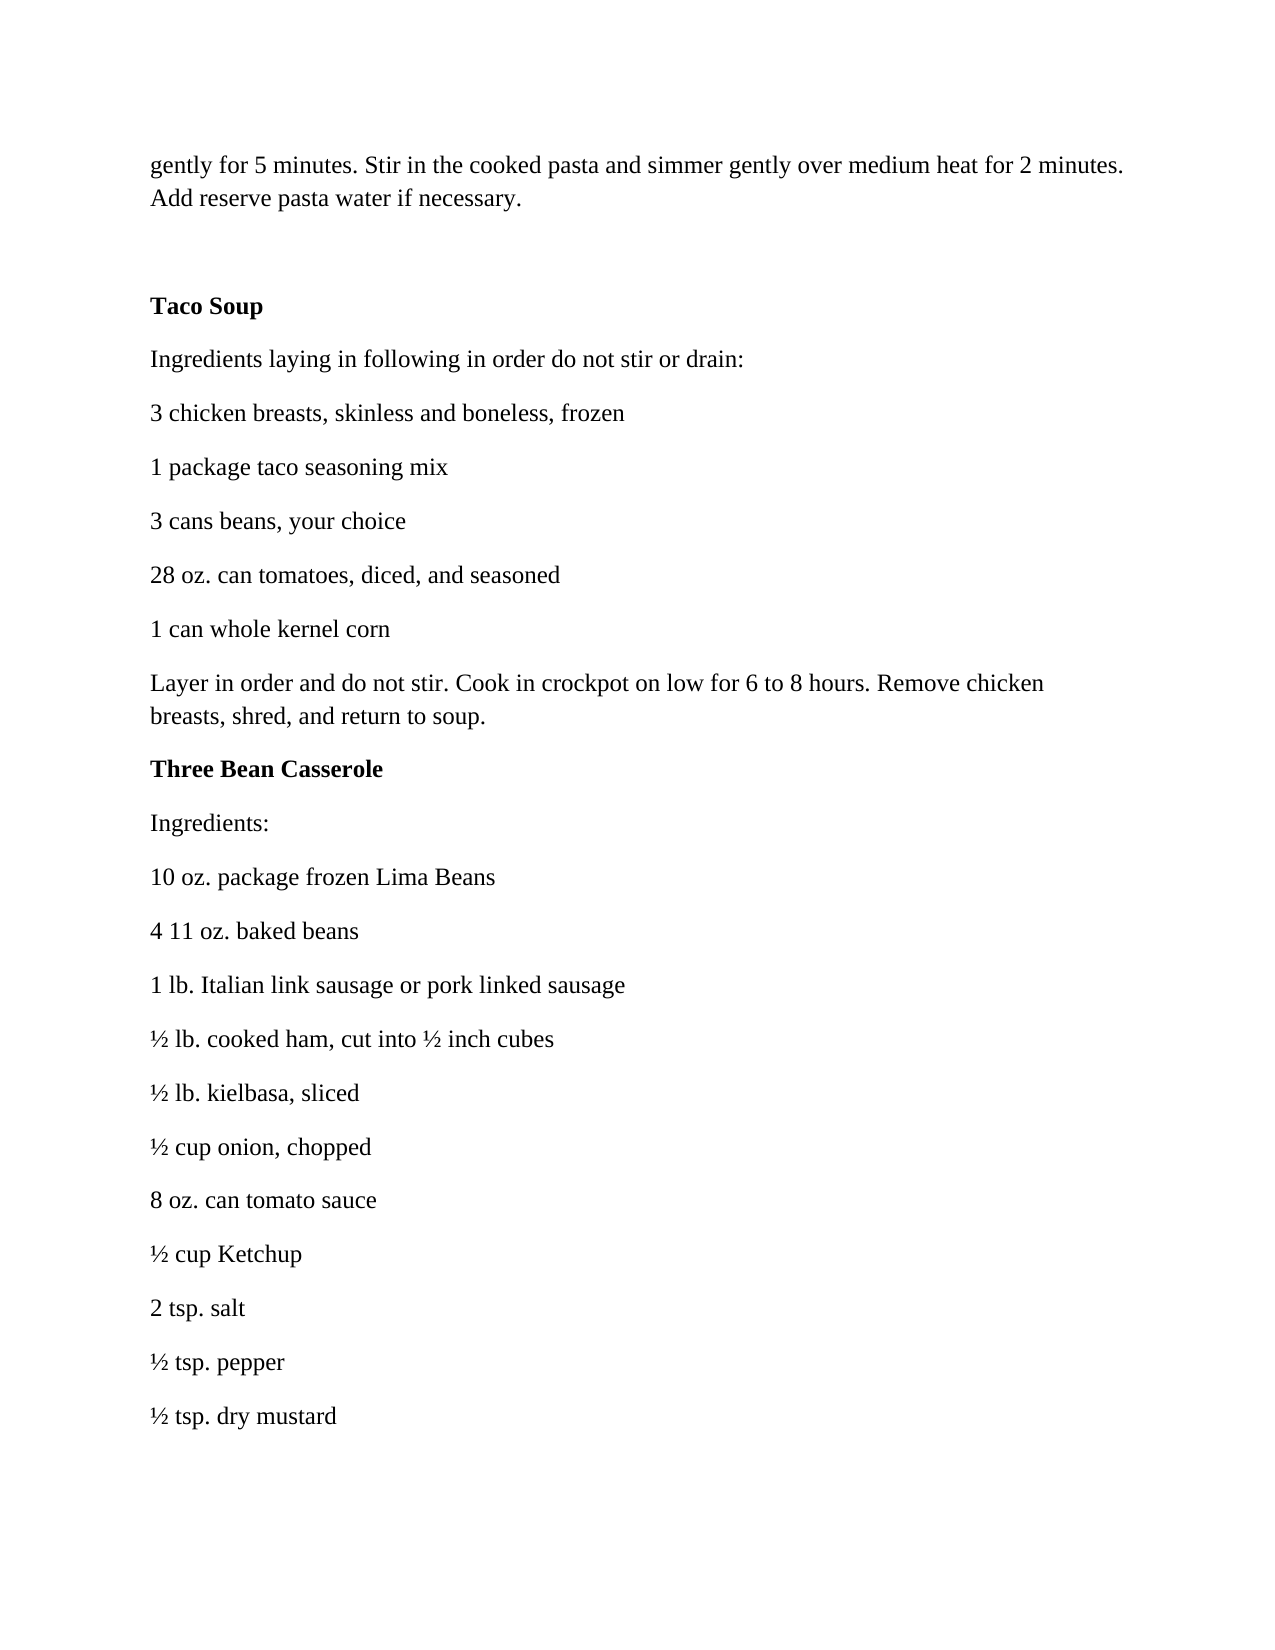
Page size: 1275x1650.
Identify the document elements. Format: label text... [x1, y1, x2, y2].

text 8 oz. can tomato sauce [150, 1185, 1125, 1214]
text 2 tsp. salt [150, 1293, 1125, 1322]
text 1 package taco seasoning mix [150, 452, 1125, 481]
text Taco Soup [150, 291, 1125, 319]
text 10 oz. package frozen Lima Beans [150, 862, 1125, 891]
text 3 chicken breasts, skinless and boneless, frozen [150, 398, 1125, 427]
text Three Bean Casserole [150, 754, 1125, 783]
text 1 lb. Italian link sausage or pork linked sausage [150, 970, 1125, 999]
text Ingredients: [150, 808, 1125, 837]
text 3 cans beans, your choice [150, 506, 1125, 535]
text Layer in order and do not stir. Cook in crockpot on low for 6 to 8 hours. Remove chicken breasts, shred, and return to soup. [150, 668, 1125, 729]
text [150, 150, 1125, 212]
text Ingredients laying in following in order do not stir or drain: [150, 344, 1125, 373]
text ½ lb. kielbasa, sliced [150, 1078, 1125, 1106]
text 28 oz. can tomatoes, diced, and seasoned [150, 560, 1125, 589]
text ½ tsp. dry mustard [150, 1401, 1125, 1429]
text ½ tsp. pepper [150, 1347, 1125, 1376]
text ½ cup onion, chopped [150, 1132, 1125, 1160]
text ½ cup Ketchup [150, 1239, 1125, 1268]
text 4 11 oz. baked beans [150, 916, 1125, 945]
text 1 can whole kernel corn [150, 614, 1125, 643]
text ½ lb. cooked ham, cut into ½ inch cubes [150, 1024, 1125, 1053]
